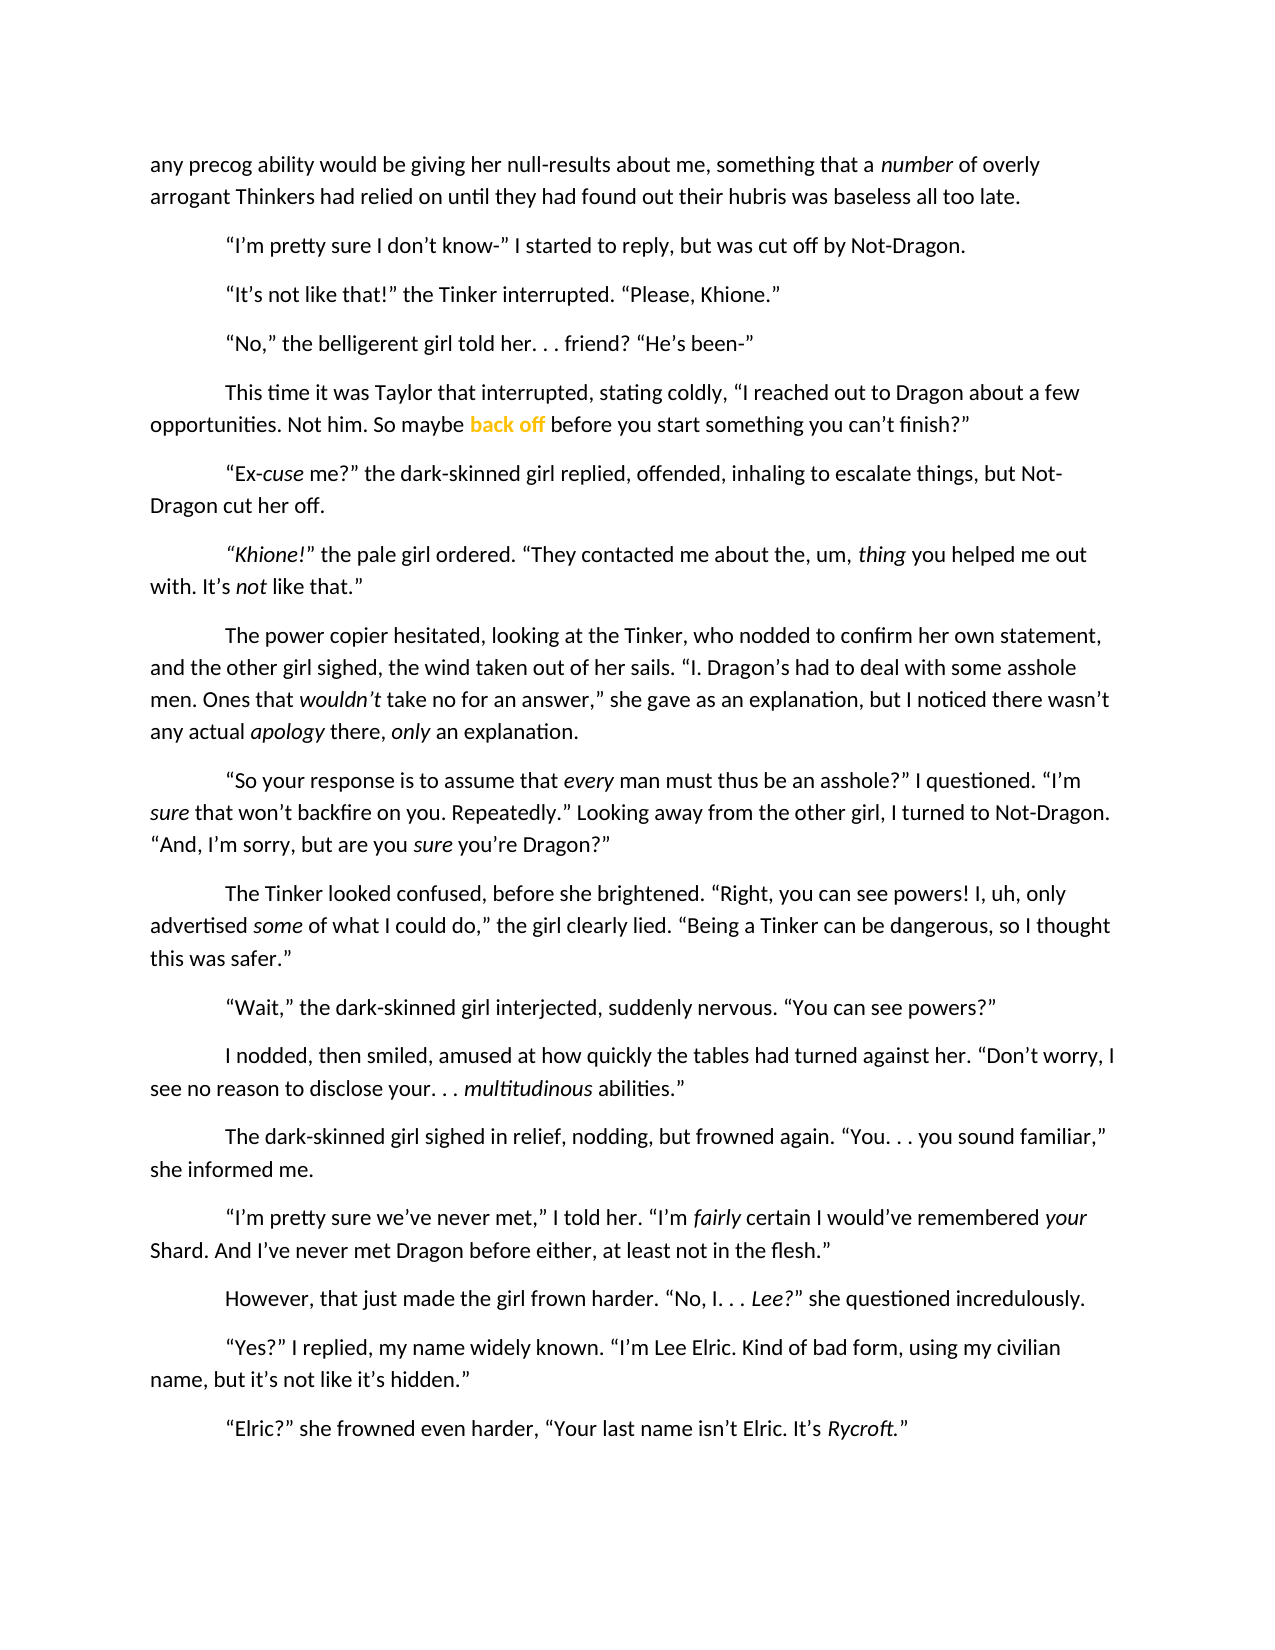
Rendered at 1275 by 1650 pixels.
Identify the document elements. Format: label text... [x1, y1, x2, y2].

text “It’s not like that!” the Tinker interrupted. “Please, Khione.” [150, 280, 1125, 308]
text The Tinker looked confused, before she brightened. “Right, you can see powers! I, uh, only advertised some of what I could do,” the girl clearly lied. “Being a Tinker can be dangerous, so I thought this was safer.” [150, 879, 1125, 972]
text “Yes?” I replied, my name widely known. “I’m Lee Elric. Kind of bad form, using my civilian name, but it’s not like it’s hidden.” [150, 1333, 1125, 1394]
text However, that just made the girl frown harder. “No, I. . . Lee?” she questioned incredulously. [150, 1284, 1125, 1313]
text “I’m pretty sure we’ve never met,” I told her. “I’m fairly certain I would’ve remembered your Shard. And I’ve never met Dragon before either, at least not in the flesh.” [150, 1203, 1125, 1264]
text “I’m pretty sure I don’t know-” I started to reply, but was cut off by Not-Dragon. [150, 231, 1125, 259]
text The dark-skinned girl sighed in relief, nodding, but frowned again. “You. . . you sound familiar,” she informed me. [150, 1122, 1125, 1183]
text “Elric?” she frowned even harder, “Your last name isn’t Elric. It’s Rycroft.” [150, 1414, 1125, 1442]
text “Ex-cuse me?” the dark-skinned girl replied, offended, inhaling to escalate things, but Not-Dragon cut her off. [150, 459, 1125, 519]
text “Khione!” the pale girl ordered. “They contacted me about the, um, thing you helped me out with. It’s not like that.” [150, 540, 1125, 600]
text The power copier hesitated, looking at the Tinker, who nodded to confirm her own statement, and the other girl sighed, the wind taken out of her sails. “I. Dragon’s had to deal with some asshole men. Ones that wouldn’t take no for an answer,” she gave as an explanation, but I noticed there wasn’t any actual apology there, only an explanation. [150, 621, 1125, 745]
text “So your response is to assume that every man must thus be an asshole?” I questioned. “I’m sure that won’t backfire on you. Repeatedly.” Looking away from the other girl, I turned to Not-Dragon. “And, I’m sorry, but are you sure you’re Dragon?” [150, 766, 1125, 858]
text This time it was Taylor that interrupted, stating coldly, “I reached out to Dragon about a few opportunities. Not him. So maybe back off before you start something you can’t finish?” [150, 378, 1125, 438]
text “No,” the belligerent girl told her. . . friend? “He’s been-” [150, 329, 1125, 357]
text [150, 150, 1125, 210]
text “Wait,” the dark-skinned girl interjected, suddenly nervous. “You can see powers?” [150, 993, 1125, 1021]
text I nodded, then smiled, amused at how quickly the tables had turned against her. “Don’t worry, I see no reason to disclose your. . . multitudinous abilities.” [150, 1041, 1125, 1102]
